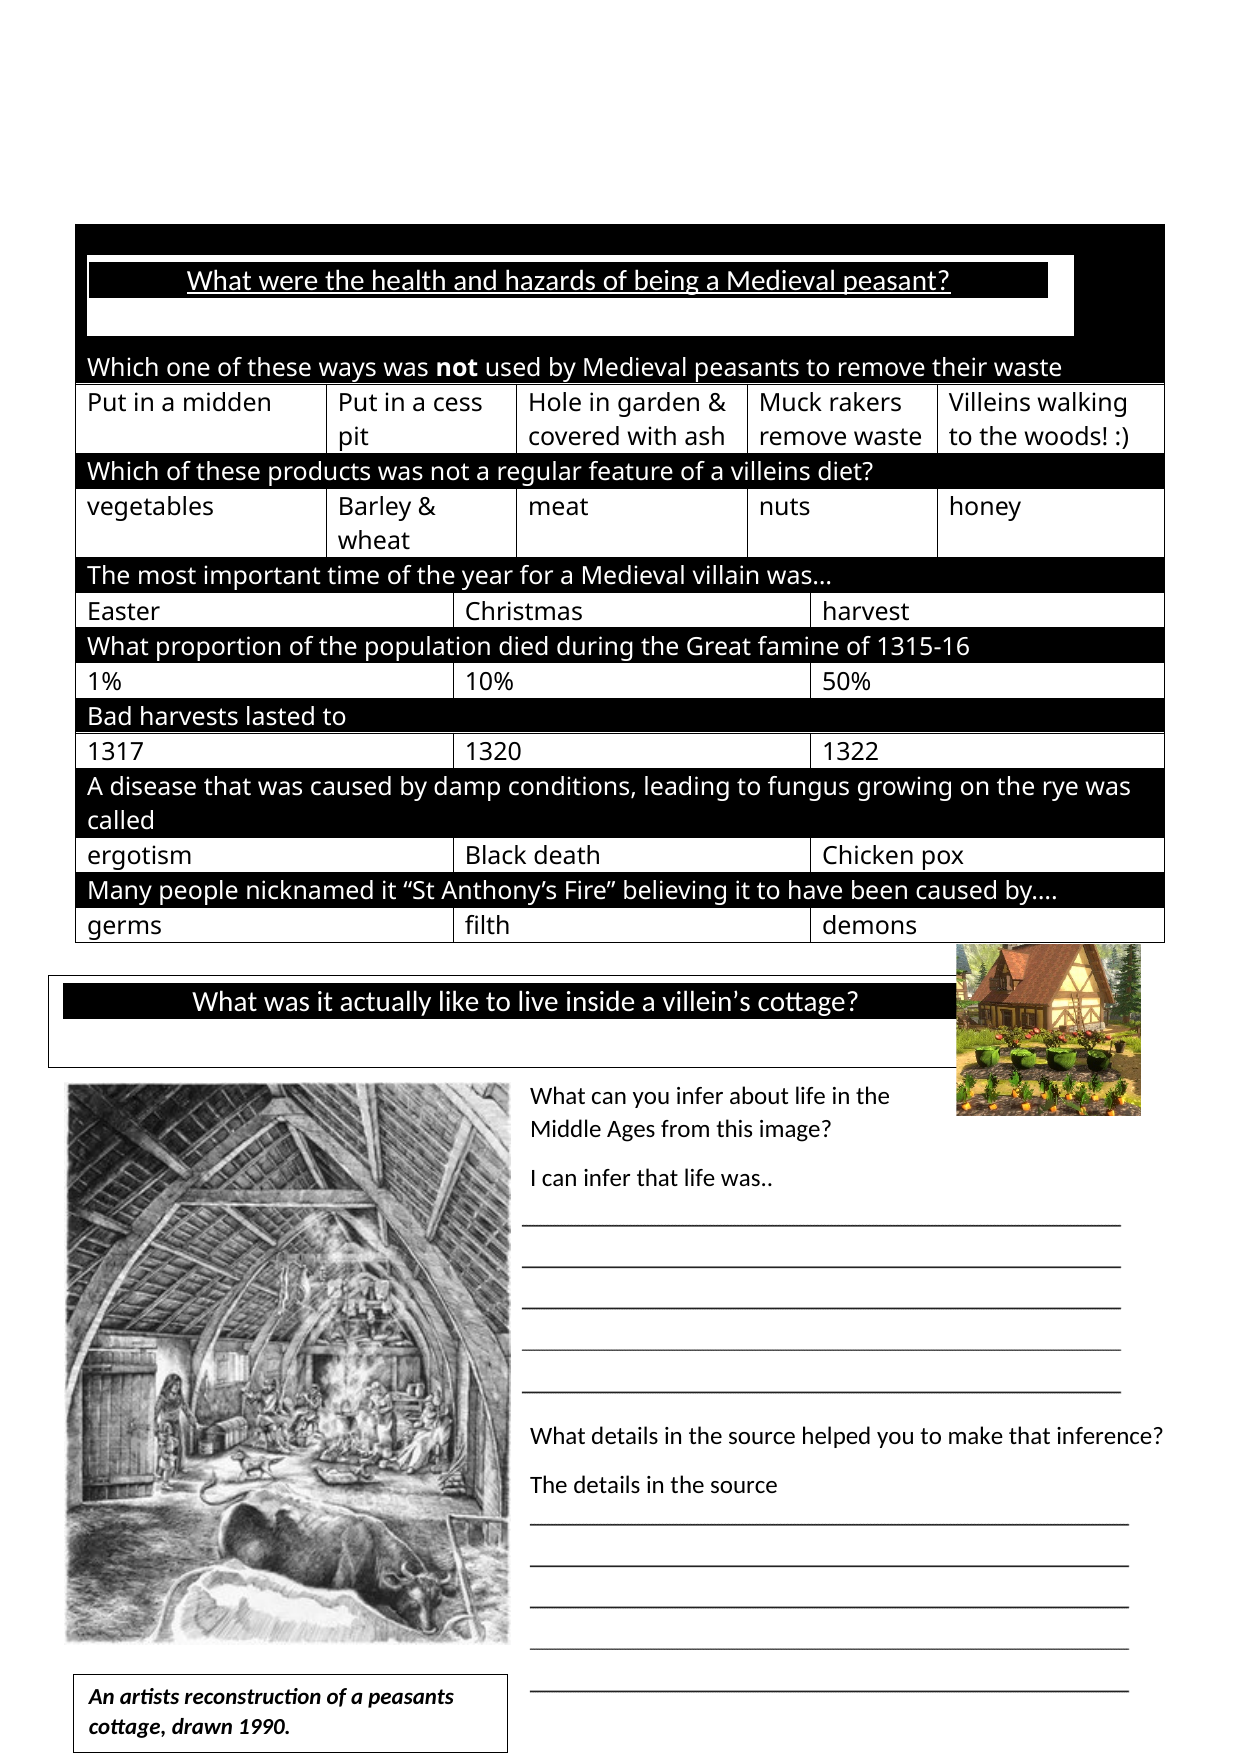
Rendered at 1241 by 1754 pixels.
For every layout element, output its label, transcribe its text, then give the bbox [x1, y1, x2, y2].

table_cell 1322 [811, 734, 1164, 768]
table_cell The most important time of the year for a Medieval villain was… [76, 558, 1164, 592]
table_cell Barley & wheat [327, 489, 516, 557]
table_cell Easter [76, 593, 453, 627]
picture [956, 944, 1141, 1116]
table_cell A disease that was caused by damp conditions, leading to fungus growing on the rye was called [76, 769, 1164, 837]
text The details in the source [511, 1470, 1165, 1500]
table_cell Chicken pox [811, 838, 1164, 872]
table_cell demons [811, 908, 1164, 942]
text I can infer that life was.. [511, 1163, 1165, 1193]
text What can you infer about life in the Middle Ages from this image? [75, 943, 1165, 1143]
table_cell Hole in garden & covered with ash [517, 385, 747, 453]
picture [529, 1519, 1138, 1700]
table_cell Christmas [454, 593, 810, 627]
table_cell honey [938, 489, 1164, 557]
table_cell Put in a midden [76, 385, 326, 453]
table_cell filth [454, 908, 810, 942]
table_cell 1320 [454, 734, 810, 768]
table_cell 10% [454, 663, 810, 697]
table_cell nuts [748, 489, 937, 557]
table_cell meat [517, 489, 747, 557]
table_header Which one of these ways was not used by Medieval peasants to remove their waste [76, 225, 1164, 383]
table_cell Villeins walking to the woods! :) [938, 385, 1164, 453]
picture [64, 1082, 511, 1645]
table_cell Muck rakers remove waste [748, 385, 937, 453]
picture [521, 1220, 1130, 1400]
table_cell ergotism [76, 838, 453, 872]
table_cell Bad harvests lasted to [76, 699, 1164, 732]
table_cell Put in a cess pit [327, 385, 516, 453]
table_cell 1317 [76, 734, 453, 768]
table_cell Many people nicknamed it “St Anthony’s Fire” believing it to have been caused by…. [76, 873, 1164, 907]
table_cell harvest [811, 593, 1164, 627]
table_cell Which of these products was not a regular feature of a villeins diet? [76, 454, 1164, 488]
table_cell Black death [454, 838, 810, 872]
table_cell vegetables [76, 489, 326, 557]
table_cell What proportion of the population died during the Great famine of 1315-16 [76, 628, 1164, 662]
table_cell 50% [811, 663, 1164, 697]
table_cell 1% [76, 663, 453, 697]
table_cell germs [76, 908, 453, 942]
